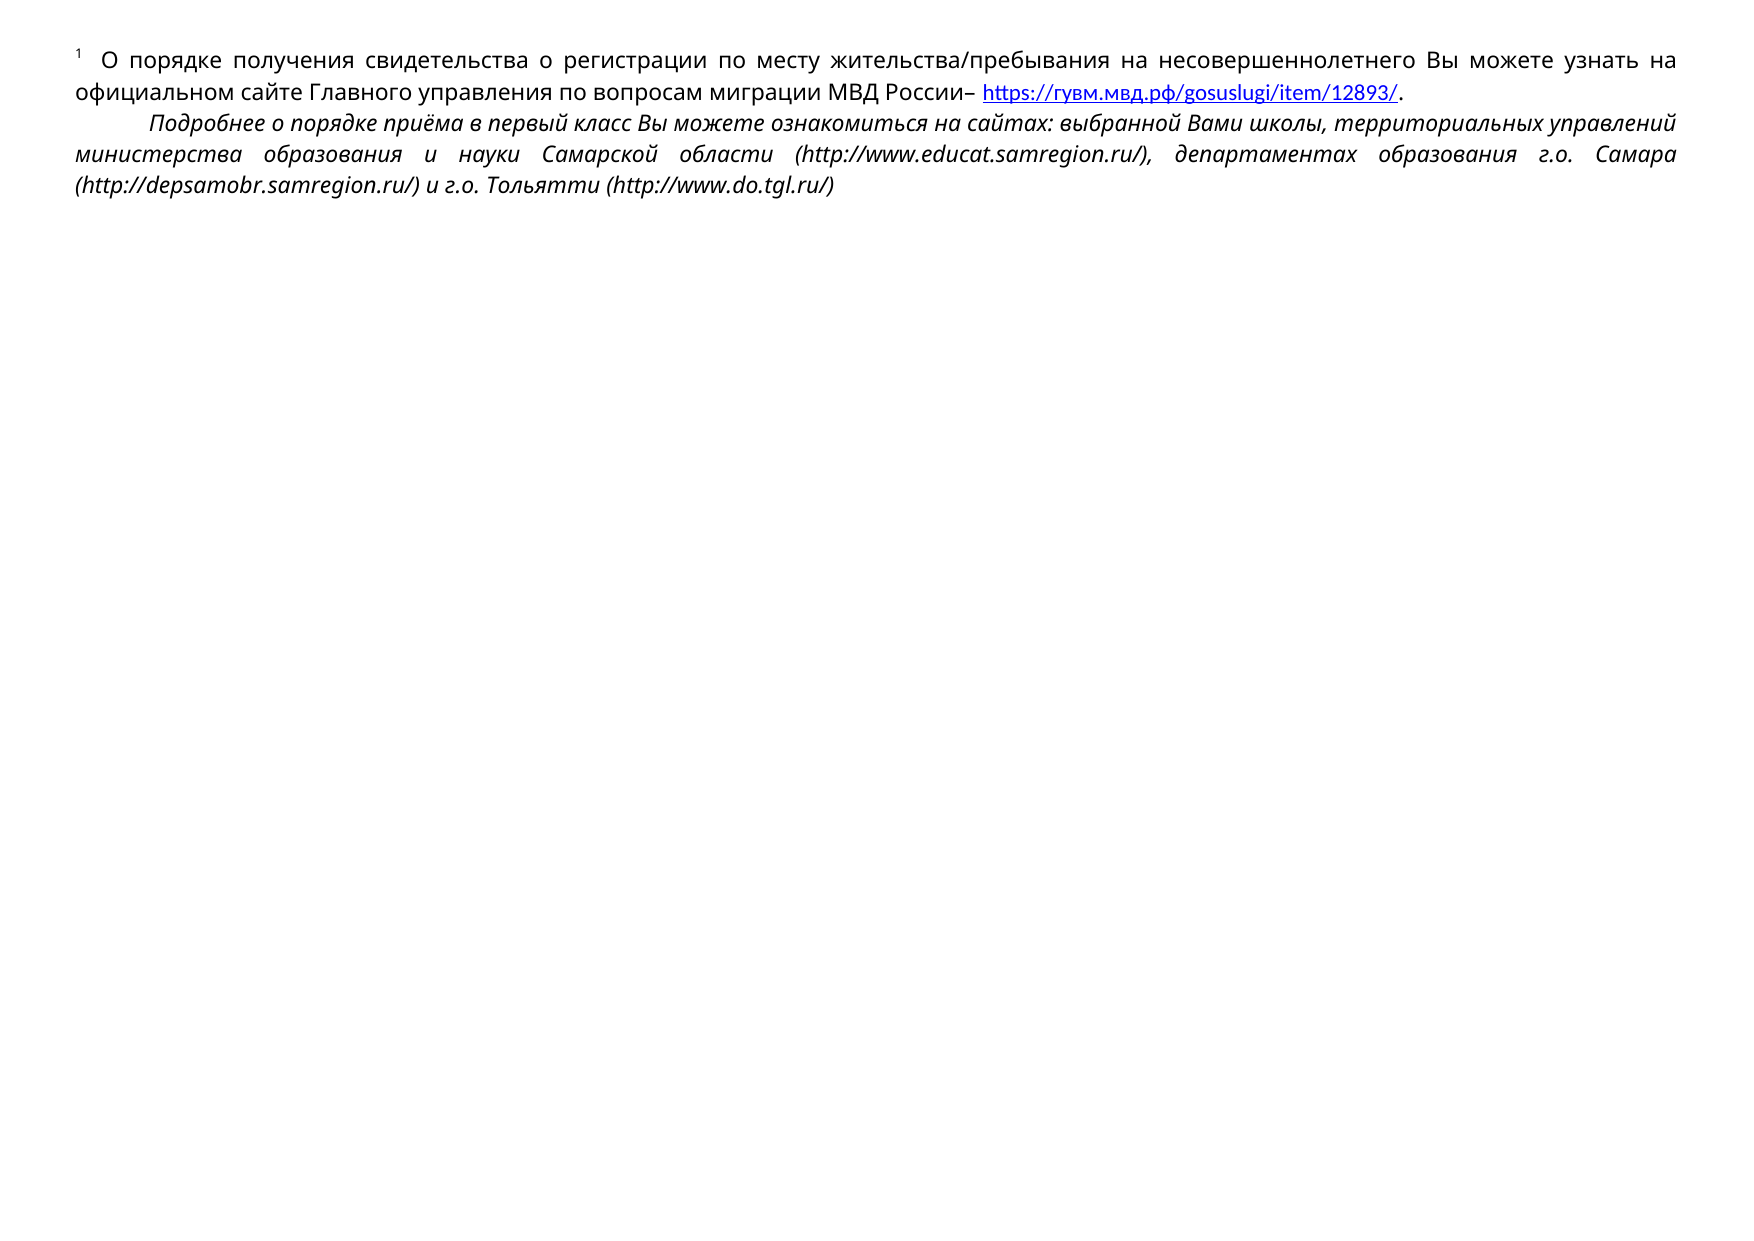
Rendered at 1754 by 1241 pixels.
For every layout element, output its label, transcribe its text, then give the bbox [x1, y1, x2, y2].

text Подробнее о порядке приёма в первый класс Вы можете ознакомиться на сайтах: выбранной Вами школы, территориальных управлений министерства образования и науки Самарской области (http://www.educat.samregion.ru/), департаментах образования г.о. Самара (http://depsamobr.samregion.ru/) и г.о. Тольятти (http://www.do.tgl.ru/) [75, 107, 1679, 201]
text 1 О порядке получения свидетельства о регистрации по месту жительства/пребывания на несовершеннолетнего Вы можете узнать на официальном сайте Главного управления по вопросам миграции МВД России– https://гувм.мвд.рф/gosuslugi/item/12893/. [75, 44, 1679, 107]
